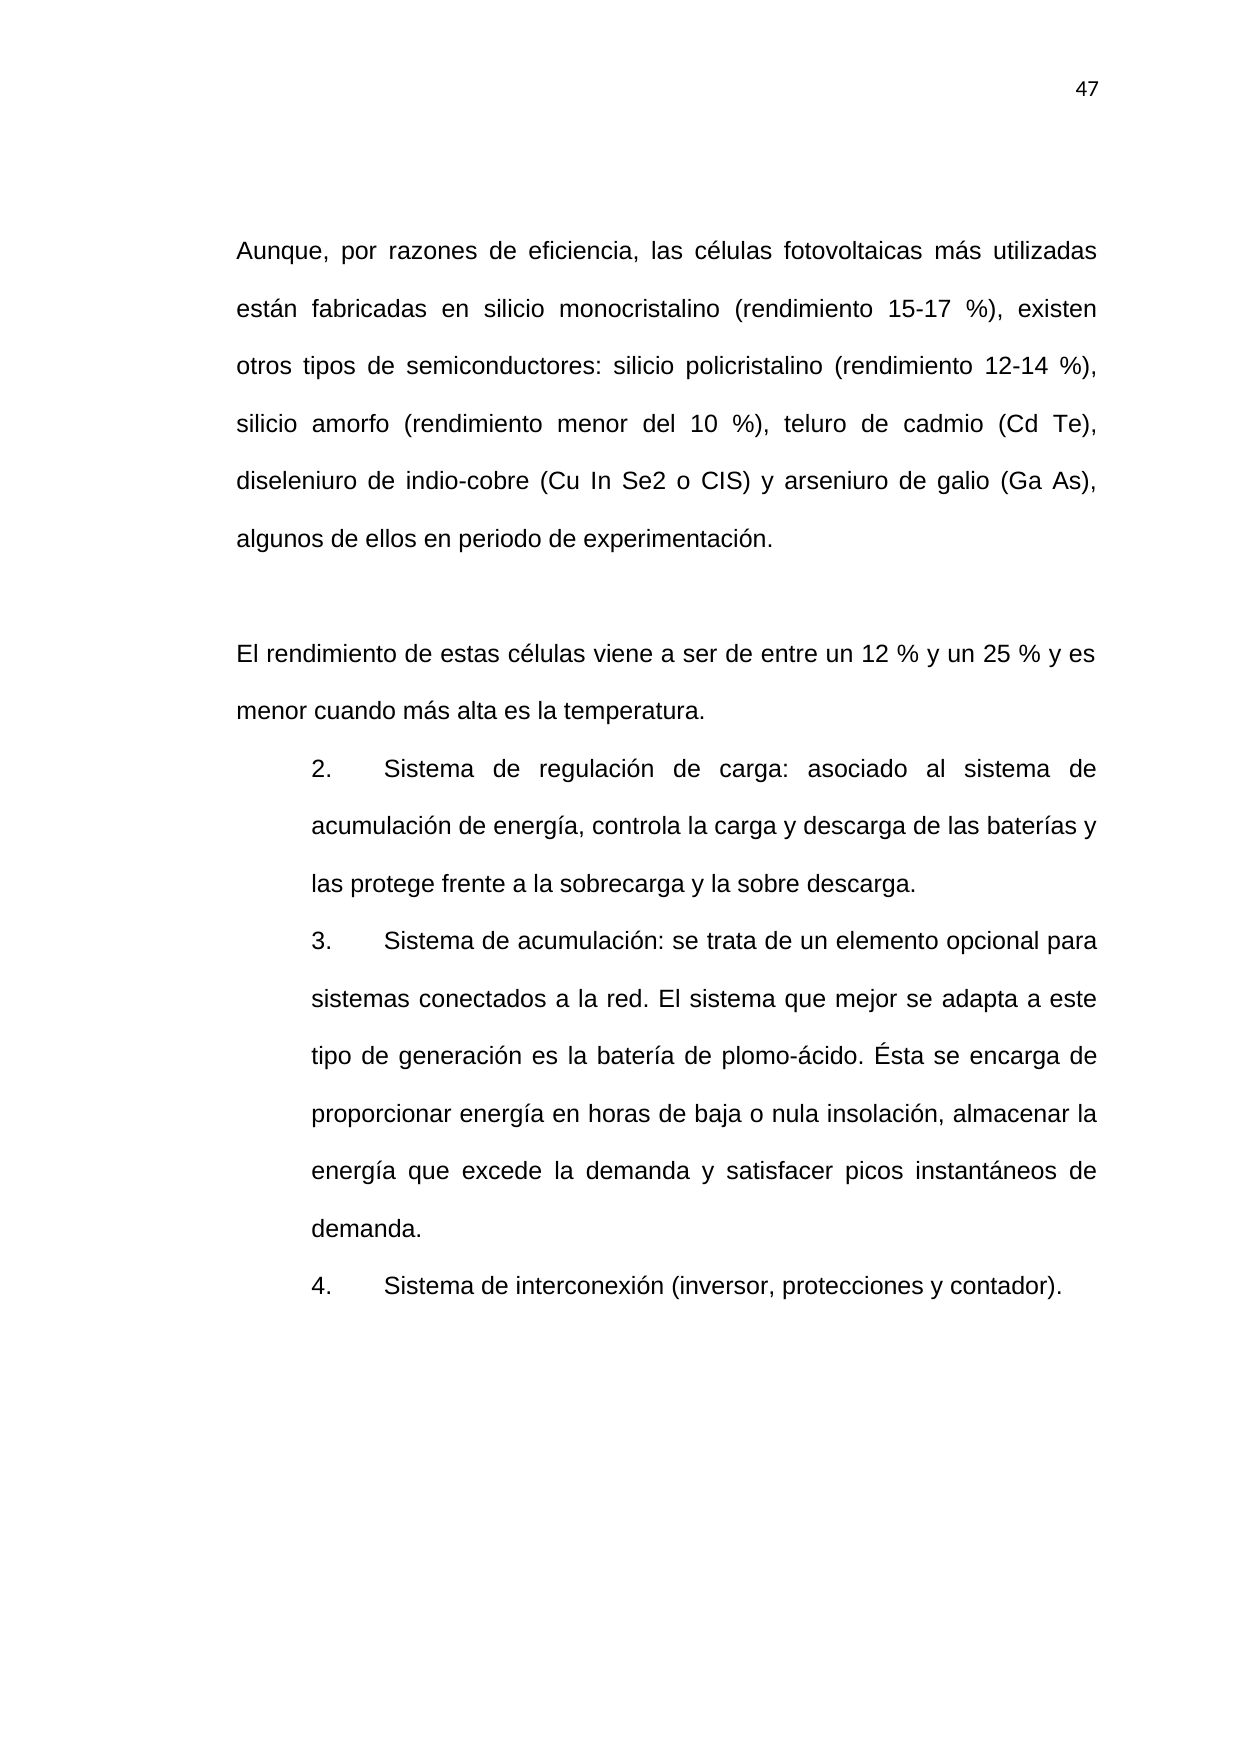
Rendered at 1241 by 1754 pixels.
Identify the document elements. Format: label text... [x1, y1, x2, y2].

list Sistema de interconexión (inversor, protecciones y contador). [311, 1271, 1098, 1300]
list Sistema de acumulación: se trata de un elemento opcional para sistemas conectados a la red. El sistema que mejor se adapta a este tipo de generación es la batería de plomo-ácido. Ésta se encarga de proporcionar energía en horas de baja o nula insolación, almacenar la energía que excede la demanda y satisfacer picos instantáneos de demanda. [311, 926, 1098, 1242]
list Sistema de regulación de carga: asociado al sistema de acumulación de energía, controla la carga y descarga de las baterías y las protege frente a la sobrecarga y la sobre descarga. [311, 754, 1098, 897]
text El rendimiento de estas células viene a ser de entre un 12 % y un 25 % y es menor cuando más alta es la temperatura. [236, 639, 1098, 725]
text Aunque, por razones de eficiencia, las células fotovoltaicas más utilizadas están fabricadas en silicio monocristalino (rendimiento 15-17 %), existen otros tipos de semiconductores: silicio policristalino (rendimiento 12-14 %), silicio amorfo (rendimiento menor del 10 %), teluro de cadmio (Cd Te), diseleniuro de indio-cobre (Cu In Se2 o CIS) y arseniuro de galio (Ga As), algunos de ellos en periodo de experimentación. [236, 236, 1098, 552]
